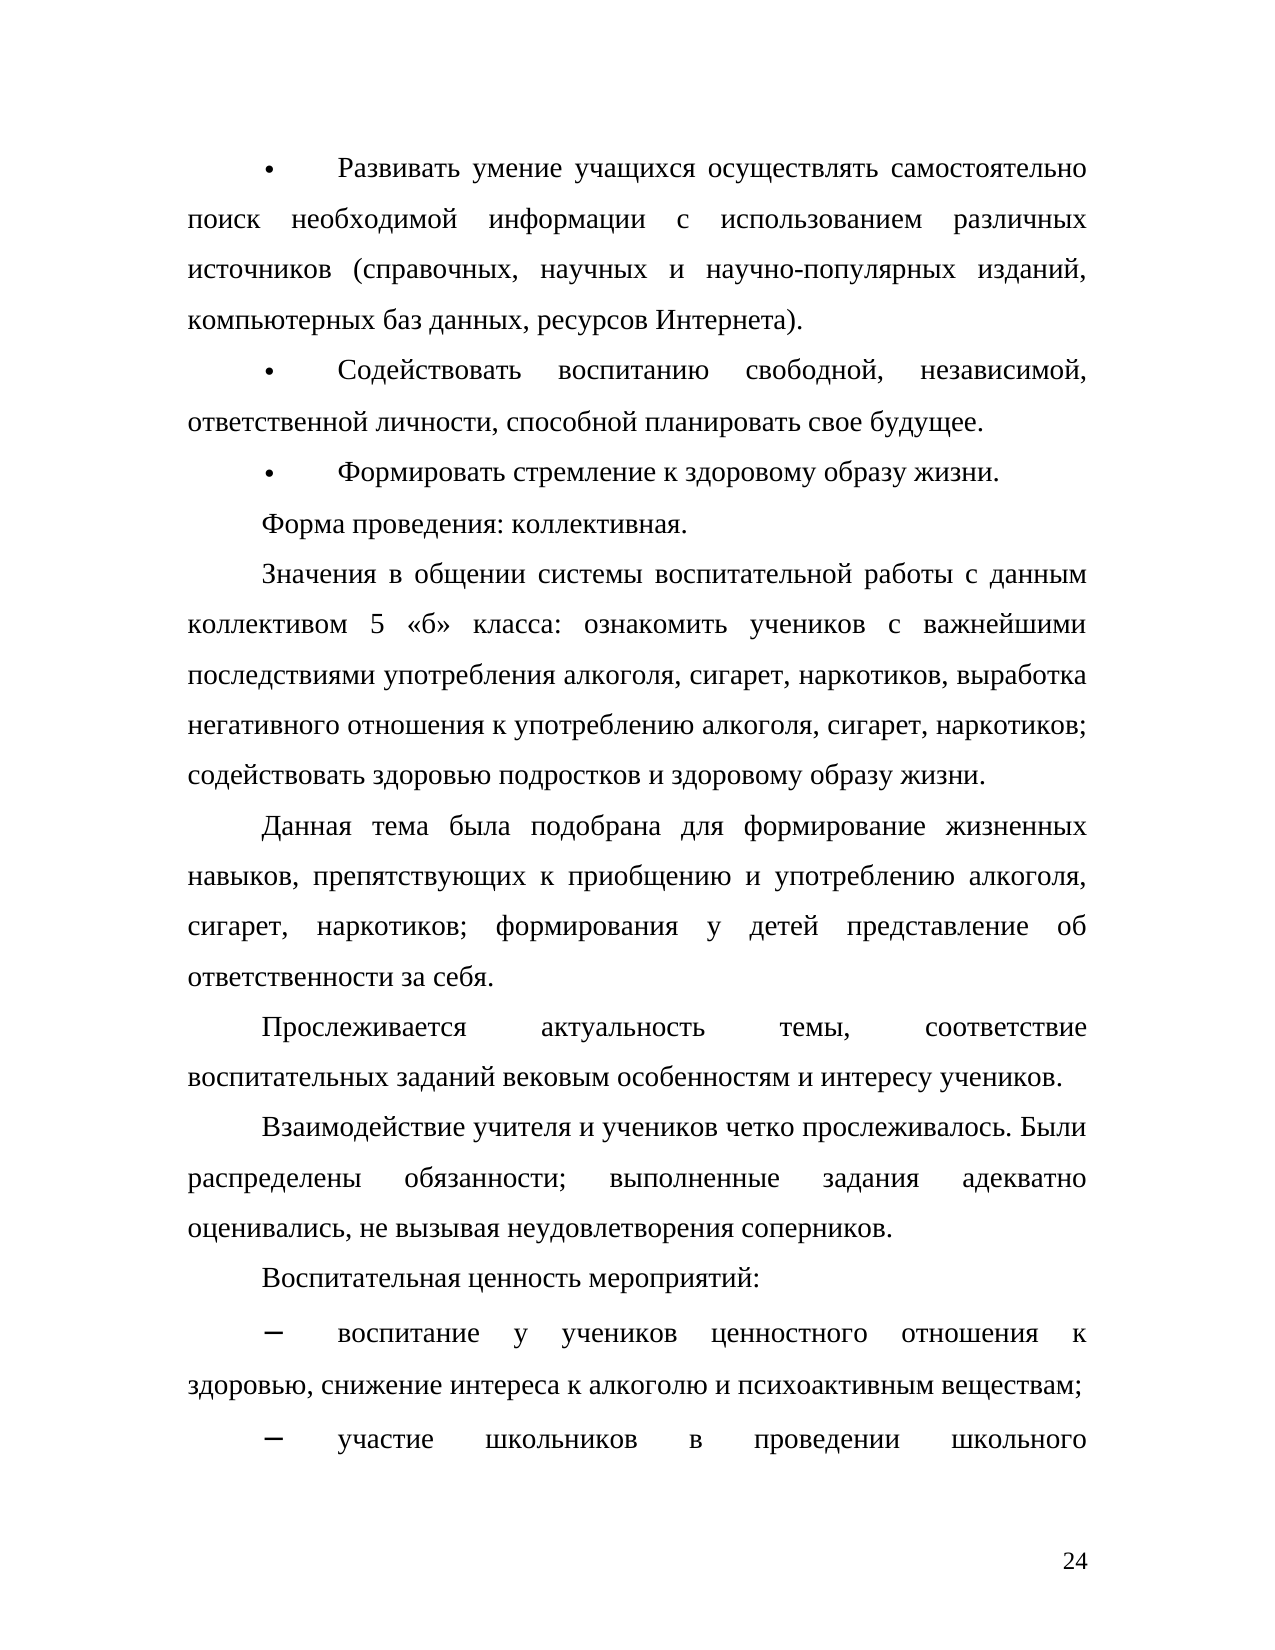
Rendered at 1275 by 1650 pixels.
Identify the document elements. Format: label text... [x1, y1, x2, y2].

text Данная тема была подобрана для формирование жизненных навыков, препятствующих к приобщению и употреблению алкоголя, сигарет, наркотиков; формирования у детей представление об ответственности за себя. [187, 808, 1087, 992]
text Форма проведения: коллективная. [187, 506, 1087, 539]
text ∙ Формировать стремление к здоровому образу жизни. [187, 454, 1087, 488]
text ∙ Развивать умение учащихся осуществлять самостоятельно поиск необходимой информации с использованием различных источников (справочных, научных и научно-популярных изданий, компьютерных баз данных, ресурсов Интернета). [187, 150, 1087, 336]
text ∙ Содействовать воспитанию свободной, независимой, ответственной личности, способной планировать свое будущее. [187, 352, 1087, 437]
text Прослеживается актуальность темы, соответствие воспитательных заданий вековым особенностям и интересу учеников. [187, 1009, 1087, 1093]
text Значения в общении системы воспитательной работы с данным коллективом 5 «б» класса: ознакомить учеников с важнейшими последствиями употребления алкоголя, сигарет, наркотиков, выработка негативного отношения к употреблению алкоголя, сигарет, наркотиков; содействовать здоровью подростков и здоровому образу жизни. [187, 556, 1087, 791]
text − воспитание у учеников ценностного отношения к здоровью, снижение интереса к алкоголю и психоактивным веществам; [187, 1311, 1087, 1401]
text Воспитательная ценность мероприятий: [187, 1261, 1087, 1294]
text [187, 1418, 1087, 1457]
text Взаимодействие учителя и учеников четко прослеживалось. Были распределены обязанности; выполненные задания адекватно оценивались, не вызывая неудовлетворения соперников. [187, 1109, 1087, 1244]
